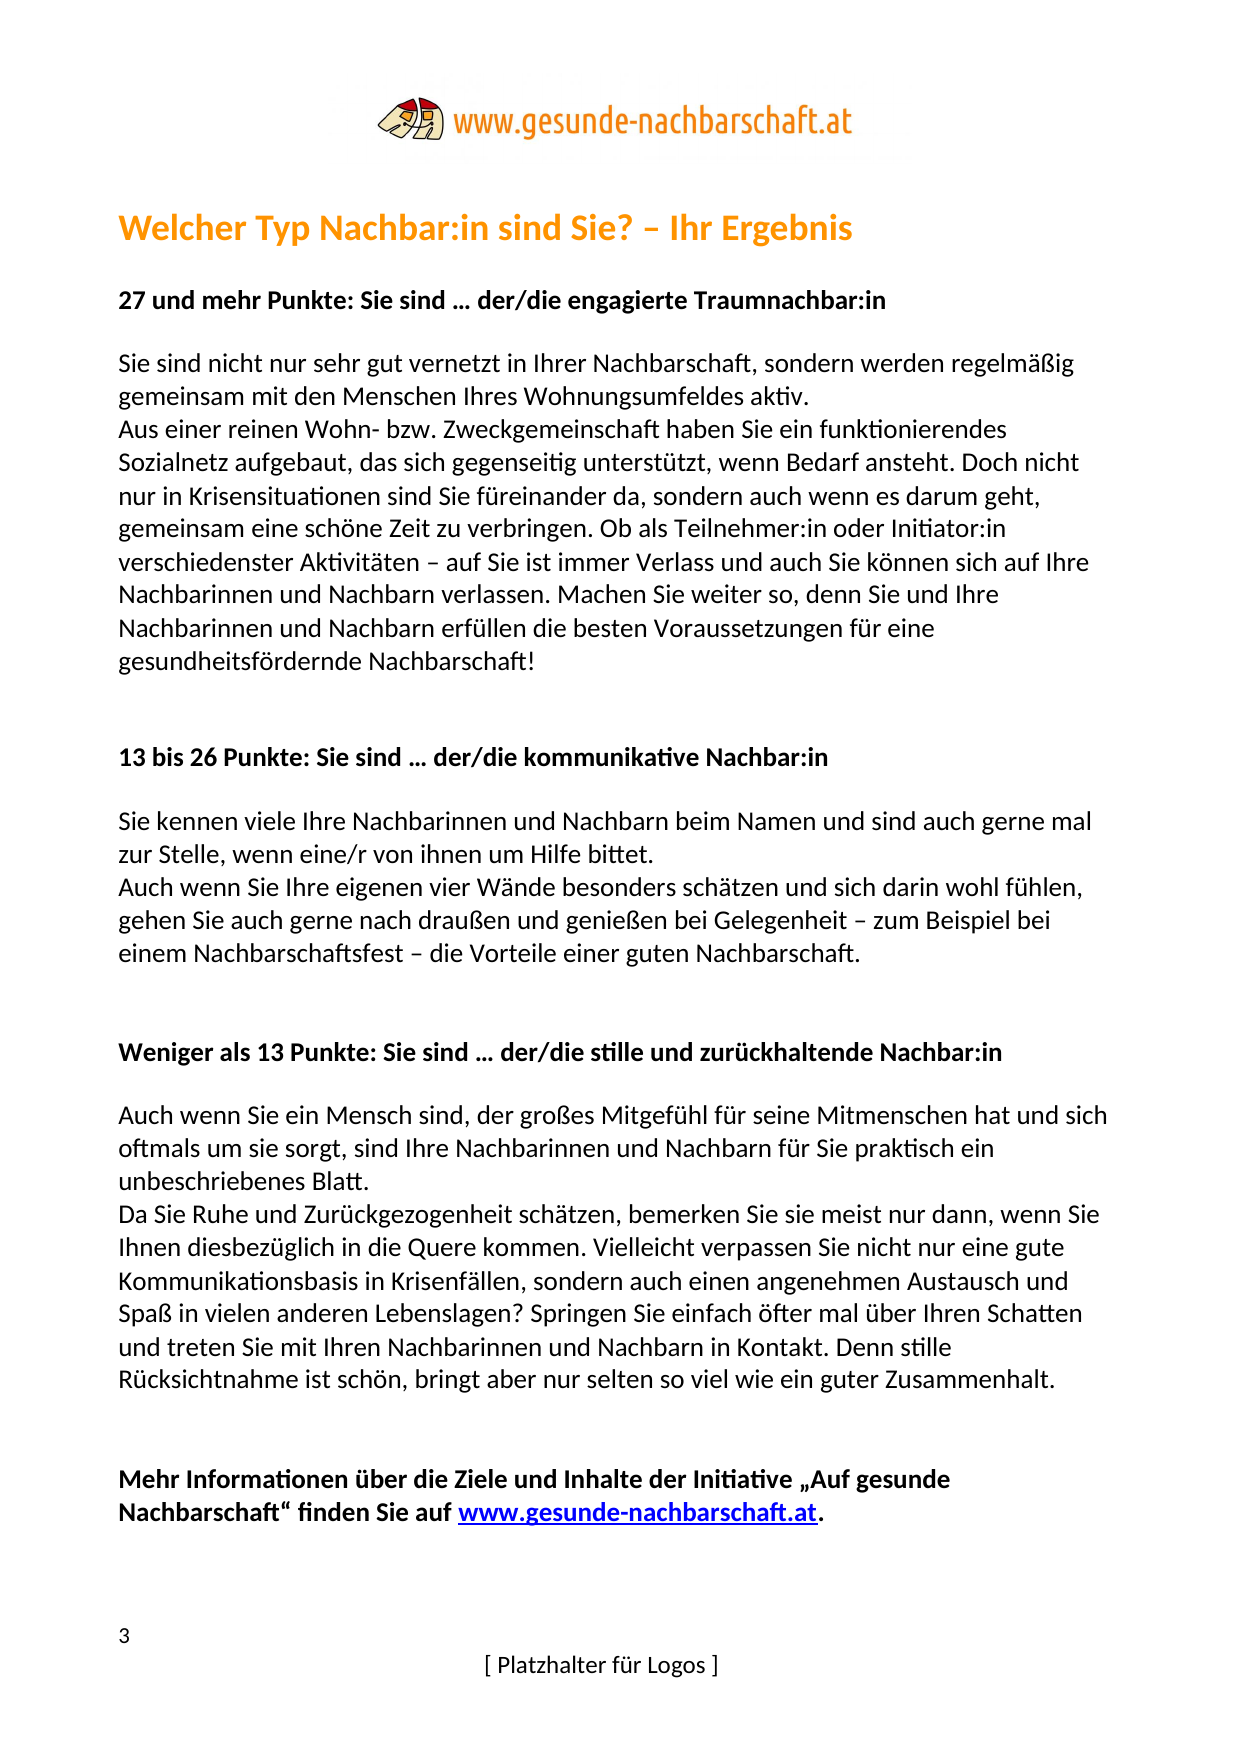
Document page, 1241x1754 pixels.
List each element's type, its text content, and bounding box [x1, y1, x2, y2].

text Sie sind nicht nur sehr gut vernetzt in Ihrer Nachbarschaft, sondern werden regelmäßig gemeinsam mit den Menschen Ihres Wohnungsumfeldes aktiv. [118, 347, 1122, 413]
subtitle 27 und mehr Punkte: Sie sind … der/die engagierte Traumnachbar:in [118, 283, 1122, 316]
text Sie kennen viele Ihre Nachbarinnen und Nachbarn beim Namen und sind auch gerne mal zur Stelle, wenn eine/r von ihnen um Hilfe bittet. [118, 804, 1122, 870]
subtitle 13 bis 26 Punkte: Sie sind … der/die kommunikative Nachbar:in [118, 740, 1122, 773]
text Aus einer reinen Wohn- bzw. Zweckgemeinschaft haben Sie ein funktionierendes Sozialnetz aufgebaut, das sich gegenseitig unterstützt, wenn Bedarf ansteht. Doch nicht nur in Krisensituationen sind Sie füreinander da, sondern auch wenn es darum geht, gemeinsam eine schöne Zeit zu verbringen. Ob als Teilnehmer:in oder Initiator:in verschiedenster Aktivitäten – auf Sie ist immer Verlass und auch Sie können sich auf Ihre Nachbarinnen und Nachbarn verlassen. Machen Sie weiter so, denn Sie und Ihre Nachbarinnen und Nachbarn erfüllen die besten Voraussetzungen für eine gesundheitsfördernde Nachbarschaft! [118, 413, 1122, 677]
picture [328, 73, 913, 164]
text Auch wenn Sie Ihre eigenen vier Wände besonders schätzen und sich darin wohl fühlen, gehen Sie auch gerne nach draußen und genießen bei Gelegenheit – zum Beispiel bei einem Nachbarschaftsfest – die Vorteile einer guten Nachbarschaft. [118, 870, 1122, 969]
subtitle Welcher Typ Nachbar:in sind Sie? – Ihr Ergebnis [118, 204, 1122, 250]
text Da Sie Ruhe und Zurückgezogenheit schätzen, bemerken Sie sie meist nur dann, wenn Sie Ihnen diesbezüglich in die Quere kommen. Vielleicht verpassen Sie nicht nur eine gute Kommunikationsbasis in Krisenfällen, sondern auch einen angenehmen Austausch und Spaß in vielen anderen Lebenslagen? Springen Sie einfach öfter mal über Ihren Schatten und treten Sie mit Ihren Nachbarinnen und Nachbarn in Kontakt. Denn stille Rücksichtnahme ist schön, bringt aber nur selten so viel wie ein guter Zusammenhalt. [118, 1198, 1122, 1396]
subtitle Weniger als 13 Punkte: Sie sind … der/die stille und zurückhaltende Nachbar:in [118, 1035, 1122, 1068]
text Mehr Informationen über die Ziele und Inhalte der Initiative „Auf gesunde Nachbarschaft“ finden Sie auf www.gesunde-nachbarschaft.at. [118, 1462, 1122, 1528]
text Auch wenn Sie ein Mensch sind, der großes Mitgefühl für seine Mitmenschen hat und sich oftmals um sie sorgt, sind Ihre Nachbarinnen und Nachbarn für Sie praktisch ein unbeschriebenes Blatt. [118, 1098, 1122, 1198]
